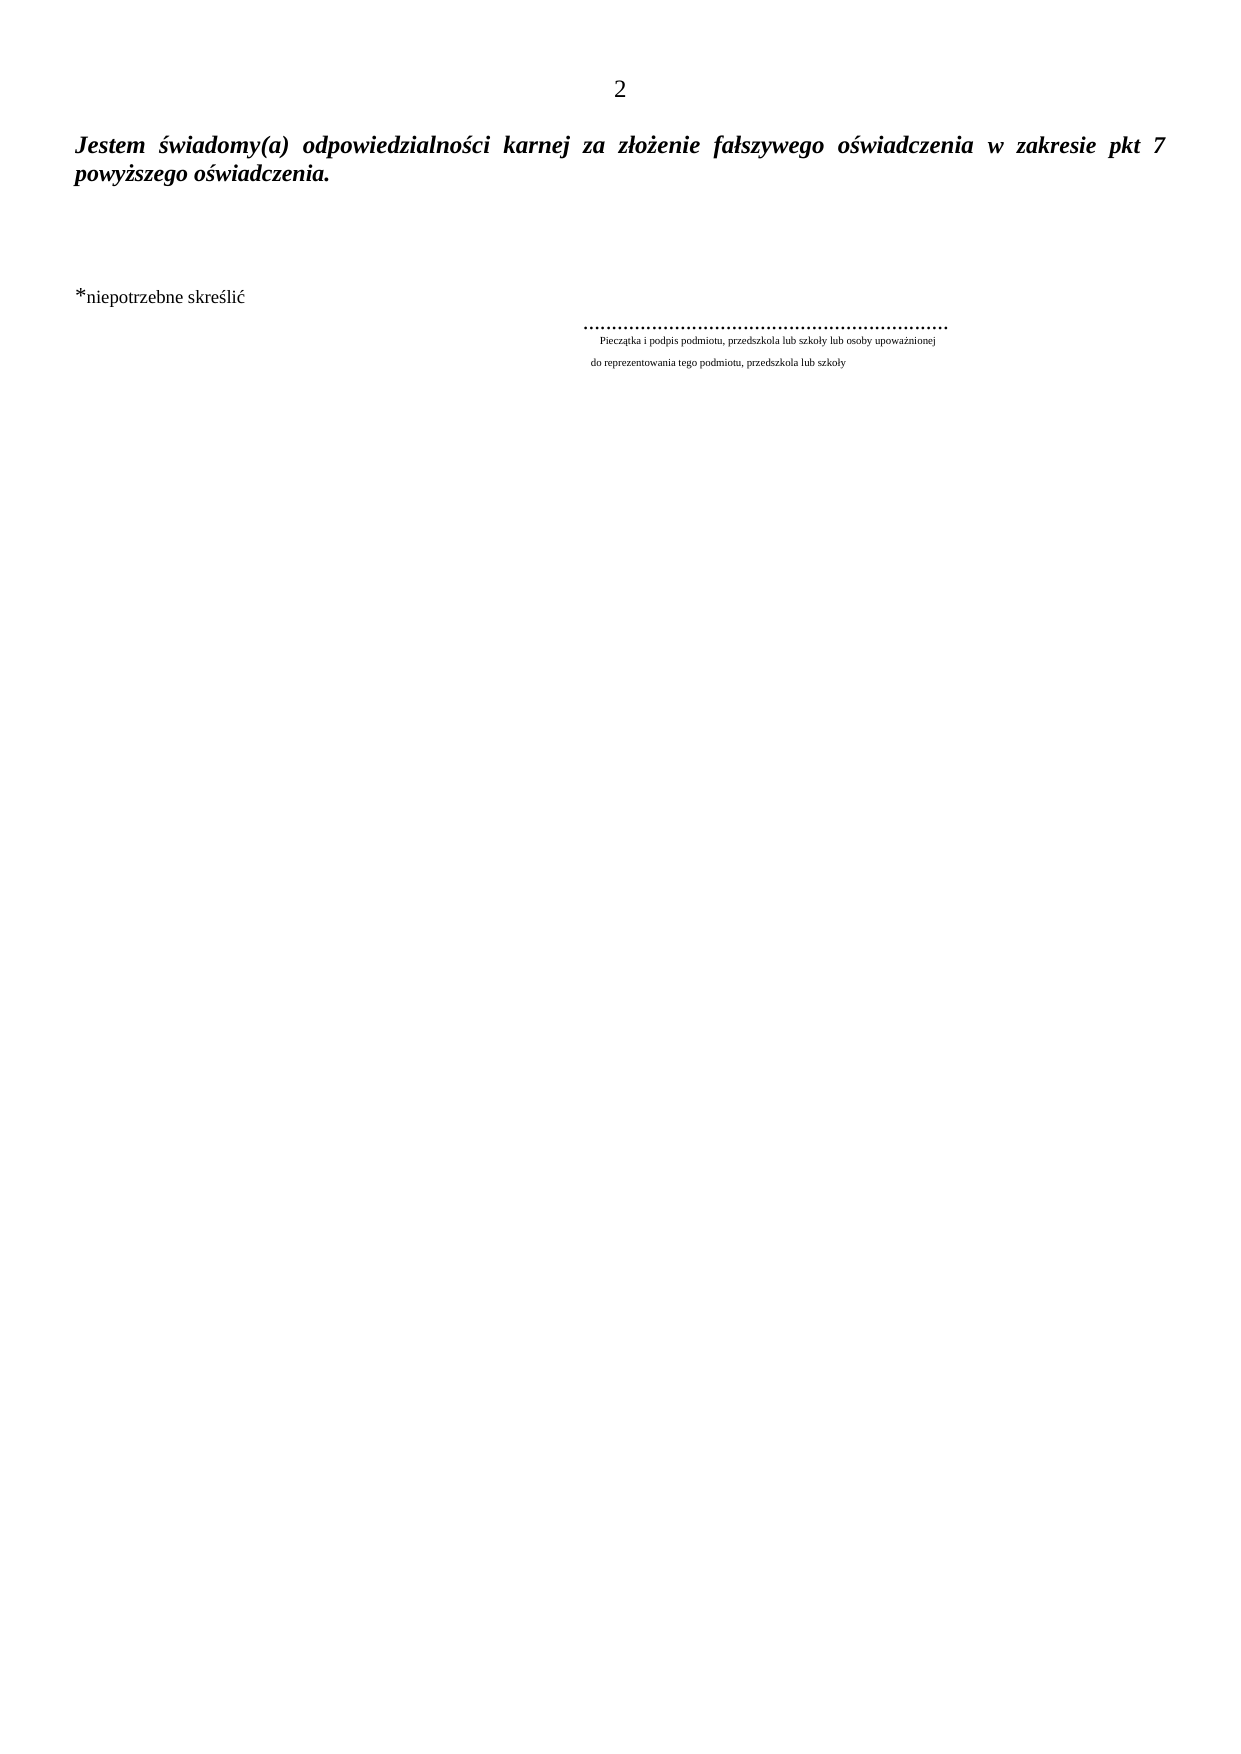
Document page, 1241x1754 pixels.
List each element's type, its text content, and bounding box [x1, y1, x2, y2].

text do reprezentowania tego podmiotu, przedszkola lub szkoły [517, 356, 1165, 378]
text ................................................................ Pieczątka i podpis podmiotu, przedszkola lub szkoły lub osoby upoważnionej [370, 308, 1165, 356]
text *niepotrzebne skreślić [75, 282, 1165, 308]
text Jestem świadomy(a) odpowiedzialności karnej za złożenie fałszywego oświadczenia w zakresie pkt 7 powyższego oświadczenia. [75, 130, 1165, 186]
